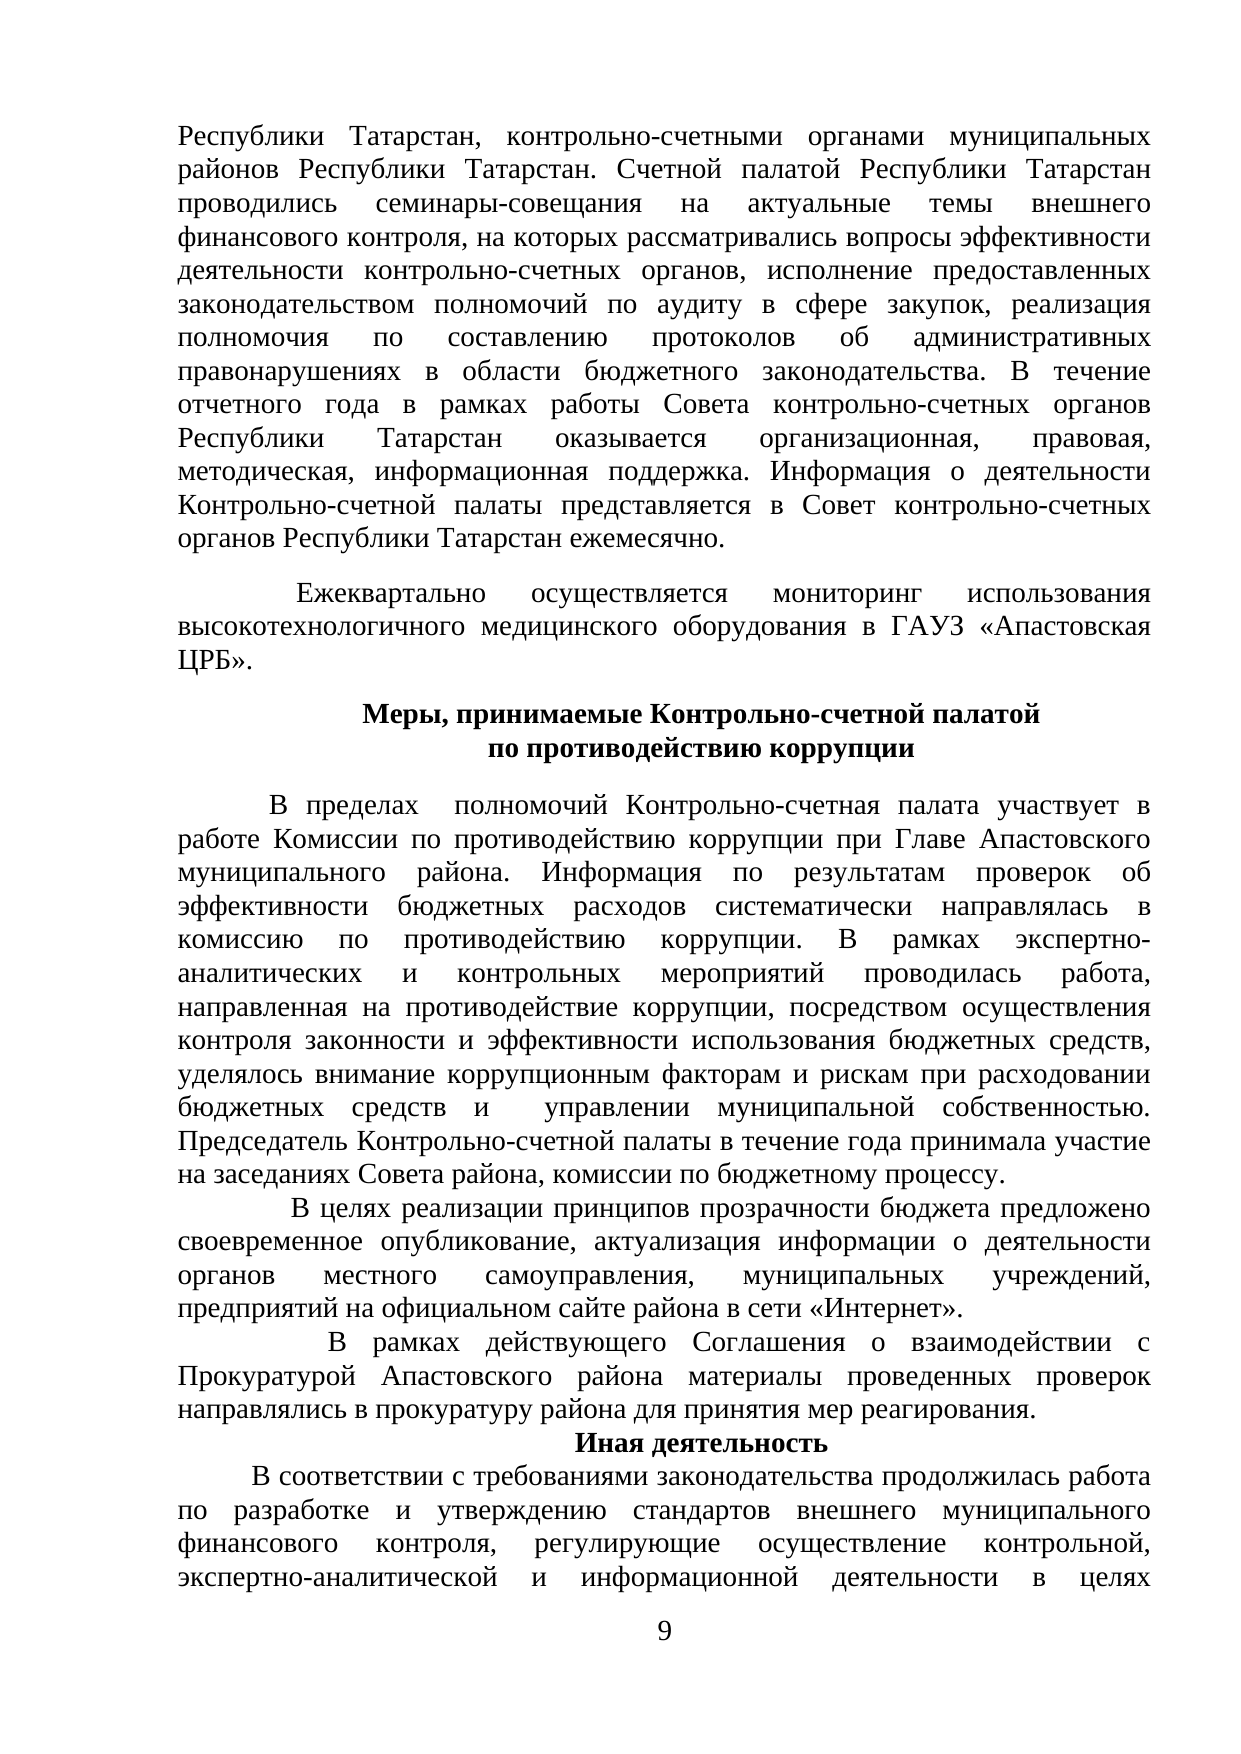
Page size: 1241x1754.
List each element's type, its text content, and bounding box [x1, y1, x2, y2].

text Иная деятельность [177, 1425, 1152, 1458]
text Ежеквартально осуществляется мониторинг использования высокотехнологичного медицинского оборудования в ГАУЗ «Апастовская ЦРБ». [177, 575, 1152, 676]
text В целях реализации принципов прозрачности бюджета предложено своевременное опубликование, актуализация информации о деятельности органов местного самоуправления, муниципальных учреждений, предприятий на официальном сайте района в сети «Интернет». [177, 1190, 1152, 1324]
text В пределах полномочий Контрольно-счетная палата участвует в работе Комиссии по противодействию коррупции при Главе Апастовского муниципального района. Информация по результатам проверок об эффективности бюджетных расходов систематически направлялась в комиссию по противодействию коррупции. В рамках экспертно-аналитических и контрольных мероприятий проводилась работа, направленная на противодействие коррупции, посредством осуществления контроля законности и эффективности использования бюджетных средств, уделялось внимание коррупционным факторам и рискам при расходовании бюджетных средств и управлении муниципальной собственностью. Председатель Контрольно-счетной палаты в течение года принимала участие на заседаниях Совета района, комиссии по бюджетному процессу. [177, 787, 1152, 1190]
text В рамках действующего Соглашения о взаимодействии с Прокуратурой Апастовского района материалы проведенных проверок направлялись в прокуратуру района для принятия мер реагирования. [177, 1324, 1152, 1425]
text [177, 118, 1152, 554]
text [177, 1458, 1152, 1592]
text по противодействию коррупции [177, 730, 1152, 763]
text Меры, принимаемые Контрольно-счетной палатой [177, 696, 1152, 730]
